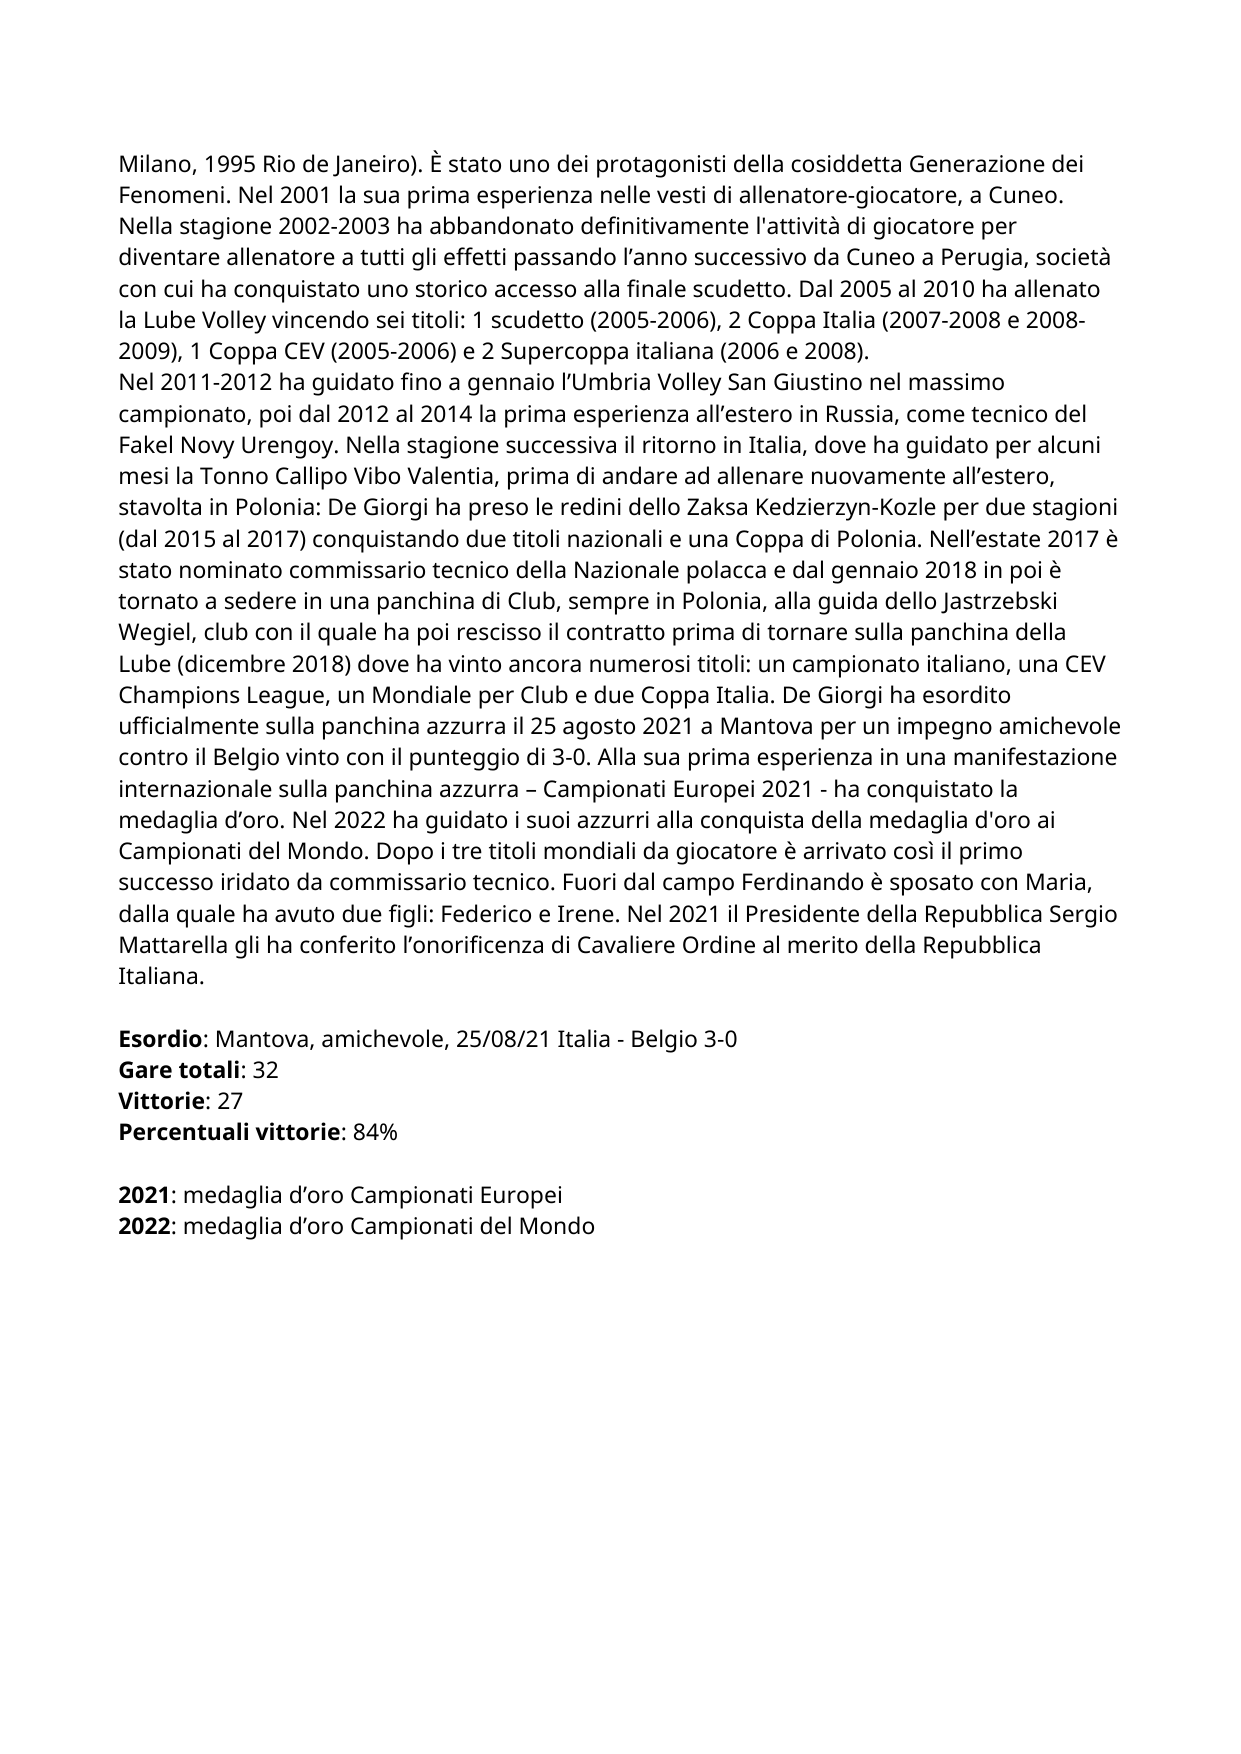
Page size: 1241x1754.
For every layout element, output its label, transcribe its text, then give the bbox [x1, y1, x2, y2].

text Esordio: Mantova, amichevole, 25/08/21 Italia - Belgio 3-0 [118, 1023, 1122, 1054]
text Percentuali vittorie: 84% [118, 1116, 1122, 1148]
text 2021: medaglia d’oro Campionati Europei [118, 1179, 1122, 1210]
text Gare totali: 32 [118, 1054, 1122, 1085]
text 2022: medaglia d’oro Campionati del Mondo [118, 1210, 1122, 1241]
text Nel 2011-2012 ha guidato fino a gennaio l’Umbria Volley San Giustino nel massimo campionato, poi dal 2012 al 2014 la prima esperienza all’estero in Russia, come tecnico del Fakel Novy Urengoy. Nella stagione successiva il ritorno in Italia, dove ha guidato per alcuni mesi la Tonno Callipo Vibo Valentia, prima di andare ad allenare nuovamente all’estero, stavolta in Polonia: De Giorgi ha preso le redini dello Zaksa Kedzierzyn-Kozle per due stagioni (dal 2015 al 2017) conquistando due titoli nazionali e una Coppa di Polonia. Nell’estate 2017 è stato nominato commissario tecnico della Nazionale polacca e dal gennaio 2018 in poi è tornato a sedere in una panchina di Club, sempre in Polonia, alla guida dello Jastrzebski Wegiel, club con il quale ha poi rescisso il contratto prima di tornare sulla panchina della Lube (dicembre 2018) dove ha vinto ancora numerosi titoli: un campionato italiano, una CEV Champions League, un Mondiale per Club e due Coppa Italia. De Giorgi ha esordito ufficialmente sulla panchina azzurra il 25 agosto 2021 a Mantova per un impegno amichevole contro il Belgio vinto con il punteggio di 3-0. Alla sua prima esperienza in una manifestazione internazionale sulla panchina azzurra – Campionati Europei 2021 - ha conquistato la medaglia d’oro. Nel 2022 ha guidato i suoi azzurri alla conquista della medaglia d'oro ai Campionati del Mondo. Dopo i tre titoli mondiali da giocatore è arrivato così il primo successo iridato da commissario tecnico. Fuori dal campo Ferdinando è sposato con Maria, dalla quale ha avuto due figli: Federico e Irene. Nel 2021 il Presidente della Repubblica Sergio Mattarella gli ha conferito l’onorificenza di Cavaliere Ordine al merito della Repubblica Italiana. [118, 366, 1122, 991]
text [118, 148, 1122, 366]
text Vittorie: 27 [118, 1085, 1122, 1116]
